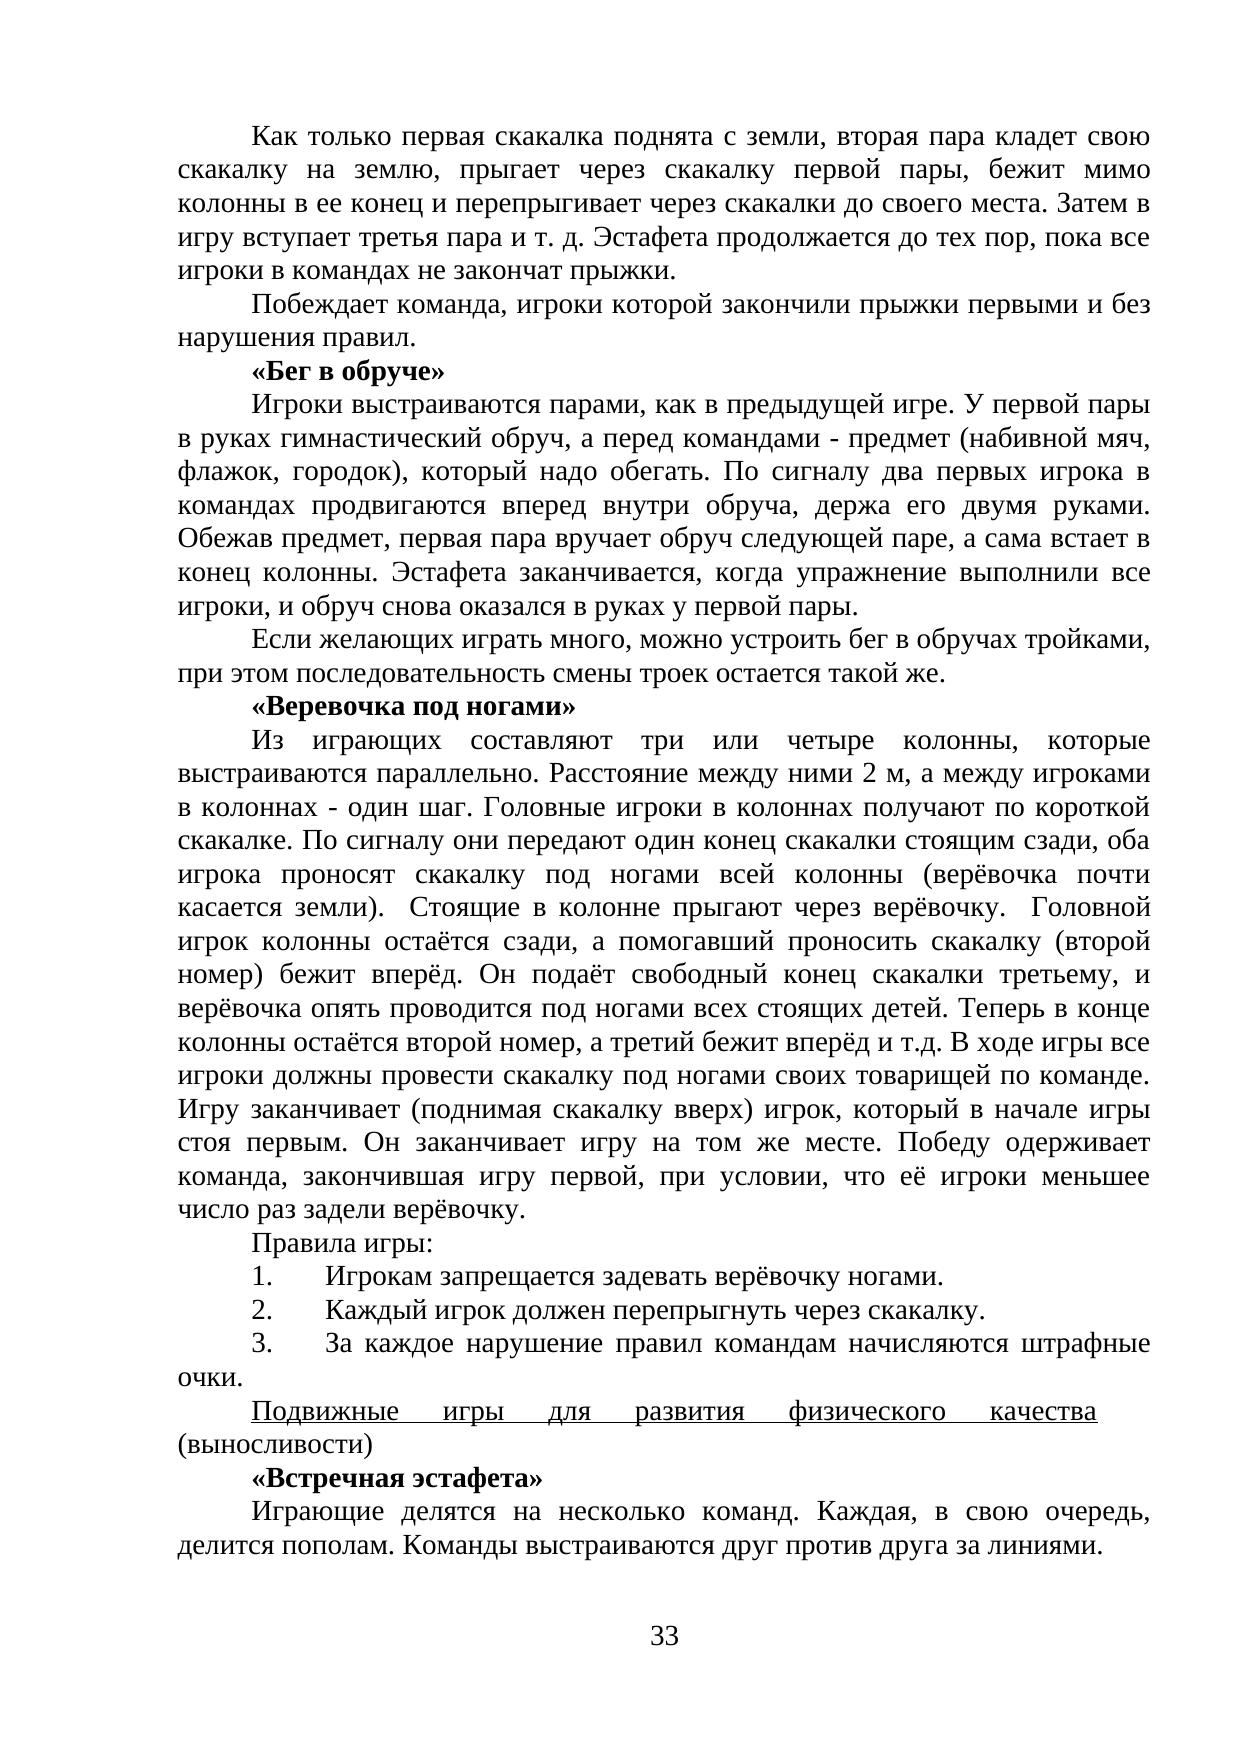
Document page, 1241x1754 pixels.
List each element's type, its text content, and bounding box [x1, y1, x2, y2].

list За каждое нарушение правил командам начисляются штрафные очки. [177, 1326, 1152, 1393]
text Если желающих играть много, можно устроить бег в обручах тройками, при этом последовательность смены троек остается такой же. [177, 621, 1152, 688]
text Как только первая скакалка поднята с земли, вторая пара кладет свою скакалку на землю, прыгает через скакалку первой пары, бежит мимо колонны в ее конец и перепрыгивает через скакалки до своего места. Затем в игру вступает третья пара и т. д. Эстафета продолжается до тех пор, пока все игроки в командах не закончат прыжки. [177, 118, 1152, 286]
text «Встречная эстафета» [177, 1460, 1097, 1493]
list Каждый игрок должен перепрыгнуть через скакалку. [177, 1292, 1152, 1326]
text «Веревочка под ногами» [177, 688, 1152, 722]
text Играющие делятся на несколько команд. Каждая, в свою очередь, делится пополам. Команды выстраиваются друг против друга за линиями. [177, 1493, 1152, 1560]
text Подвижные игры для развития физического качества (выносливости) [177, 1393, 1097, 1460]
text Побеждает команда, игроки которой закончили прыжки первыми и без нарушения правил. [177, 286, 1152, 353]
text «Бег в обруче» [177, 353, 1152, 386]
list Игрокам запрещается задевать верёвочку ногами. [177, 1258, 1152, 1292]
text Правила игры: [177, 1225, 1152, 1258]
text Из играющих составляют три или четыре колонны, которые выстраиваются параллельно. Расстояние между ними 2 м, а между игроками в колоннах - один шаг. Головные игроки в колоннах получают по короткой скакалке. По сигналу они передают один конец скакалки стоящим сзади, оба игрока проносят скакалку под ногами всей колонны (верёвочка почти касается земли). Стоящие в колонне прыгают через верёвочку. Головной игрок колонны остаётся сзади, а помогавший проносить скакалку (второй номер) бежит вперёд. Он подаёт свободный конец скакалки третьему, и верёвочка опять проводится под ногами всех стоящих детей. Теперь в конце колонны остаётся второй номер, а третий бежит вперёд и т.д. В ходе игры все игроки должны провести скакалку под ногами своих товарищей по команде. Игру заканчивает (поднимая скакалку вверх) игрок, который в начале игры стоя первым. Он заканчивает игру на том же месте. Победу одерживает команда, закончившая игру первой, при условии, что её игроки меньшее число раз задели верёвочку. [177, 722, 1152, 1225]
text Игроки выстраиваются парами, как в предыдущей игре. У первой пары в руках гимнастический обруч, а перед командами - предмет (набивной мяч, флажок, городок), который надо обегать. По сигналу два первых игрока в командах продвигаются вперед внутри обруча, держа его двумя руками. Обежав предмет, первая пара вручает обруч следующей паре, а сама встает в конец колонны. Эстафета заканчивается, когда упражнение выполнили все игроки, и обруч снова оказался в руках у первой пары. [177, 386, 1152, 621]
